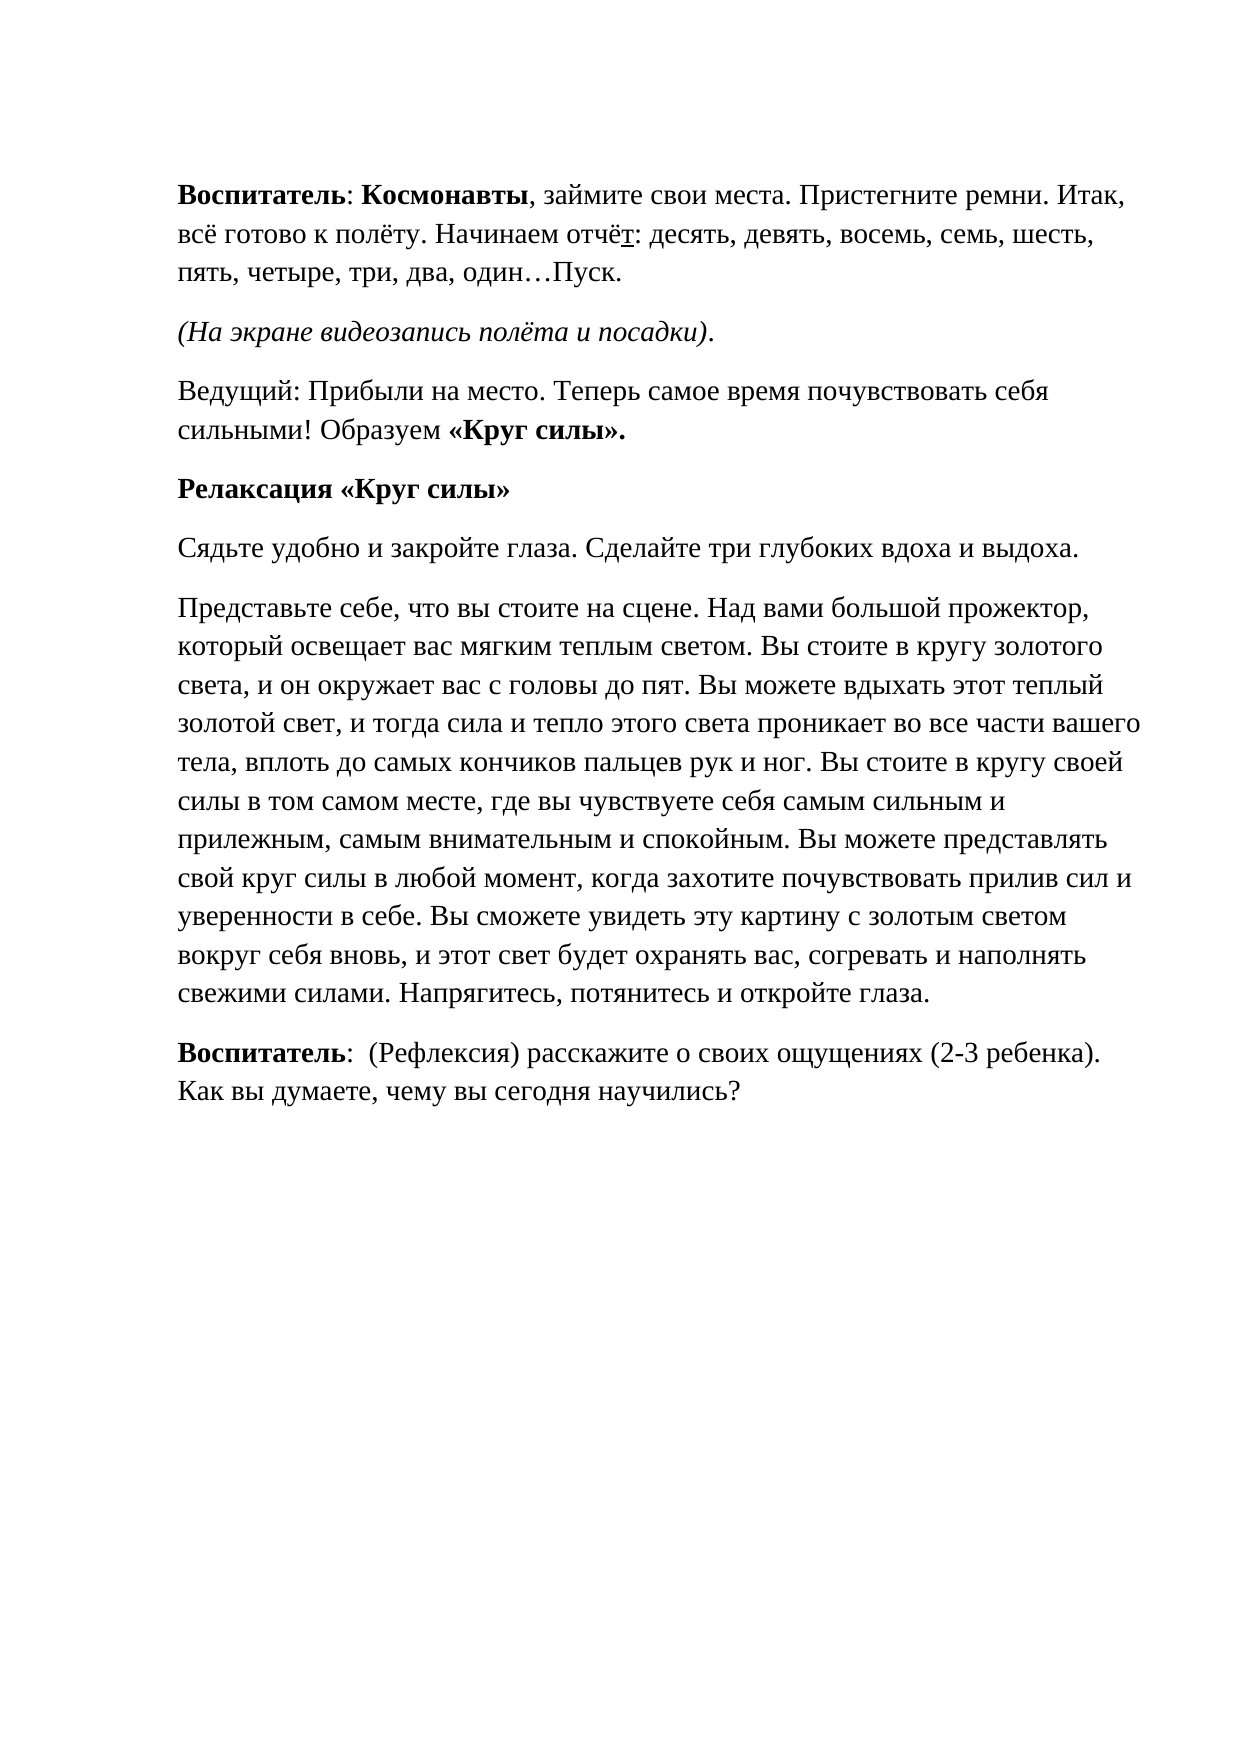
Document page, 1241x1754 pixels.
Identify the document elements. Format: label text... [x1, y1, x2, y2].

text Представьте себе, что вы стоите на сцене. Над вами большой прожектор, который освещает вас мягким теплым светом. Вы стоите в кругу золотого света, и он окружает вас с головы до пят. Вы можете вдыхать этот теплый золотой свет, и тогда сила и тепло этого света проникает во все части вашего тела, вплоть до самых кончиков пальцев рук и ног. Вы стоите в кругу своей силы в том самом месте, где вы чувствуете себя самым сильным и прилежным, самым внимательным и спокойным. Вы можете представлять свой круг силы в любой момент, когда захотите почувствовать прилив сил и уверенности в себе. Вы сможете увидеть эту картину с золотым светом вокруг себя вновь, и этот свет будет охранять вас, согревать и наполнять свежими силами. Напрягитесь, потянитесь и откройте глаза. [177, 590, 1152, 1009]
text Воспитатель: (Рефлексия) расскажите о своих ощущениях (2-3 ребенка). Как вы думаете, чему вы сегодня научились? [177, 1035, 1152, 1107]
text (На экране видеозапись полёта и посадки). [177, 314, 1152, 347]
text Релаксация «Круг силы» [177, 471, 1152, 505]
text Воспитатель: Космонавты, займите свои места. Пристегните ремни. Итак, всё готово к полёту. Начинаем отчёт: десять, девять, восемь, семь, шесть, пять, четыре, три, два, один…Пуск. [177, 177, 1152, 288]
text Сядьте удобно и закройте глаза. Сделайте три глубоких вдоха и выдоха. [177, 531, 1152, 564]
text Ведущий: Прибыли на место. Теперь самое время почувствовать себя сильными! Образуем «Круг силы». [177, 373, 1152, 445]
